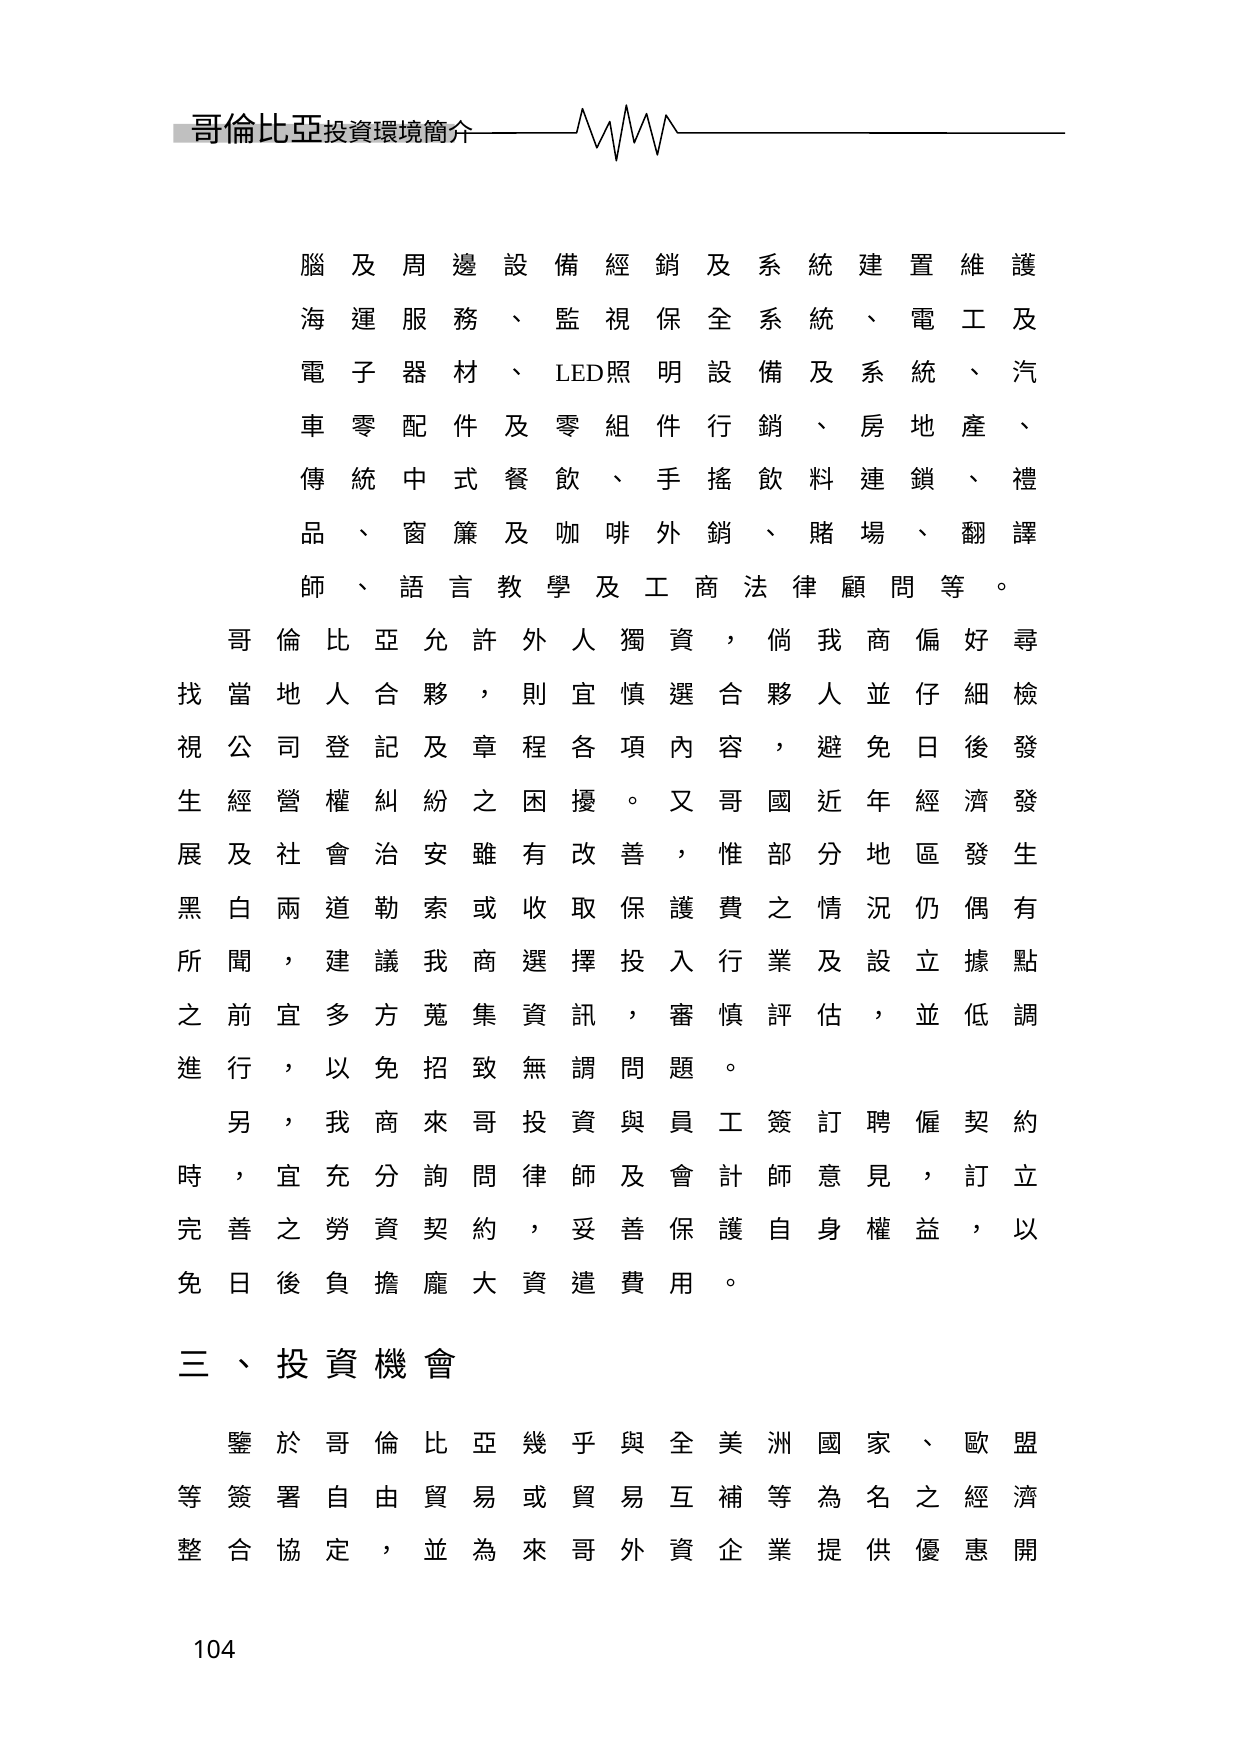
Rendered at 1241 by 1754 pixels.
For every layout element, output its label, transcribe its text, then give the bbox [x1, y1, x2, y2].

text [178, 1415, 1063, 1576]
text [202, 237, 1063, 612]
text 哥倫比亞允許外人獨資，倘我商偏好尋找當地人合夥，則宜慎選合夥人並仔細檢視公司登記及章程各項內容，避免日後發生經營權糾紛之困擾。又哥國近年經濟發展及社會治安雖有改善，惟部分地區發生黑白兩道勒索或收取保護費之情況仍偶有所聞，建議我商選擇投入行業及設立據點之前宜多方蒐集資訊，審慎評估，並低調進行，以免招致無謂問題。 [178, 612, 1063, 1094]
text 另，我商來哥投資與員工簽訂聘僱契約時，宜充分詢問律師及會計師意見，訂立完善之勞資契約，妥善保護自身權益，以免日後負擔龐大資遣費用。 [178, 1094, 1063, 1308]
text 三、投資機會 [178, 1335, 1063, 1388]
